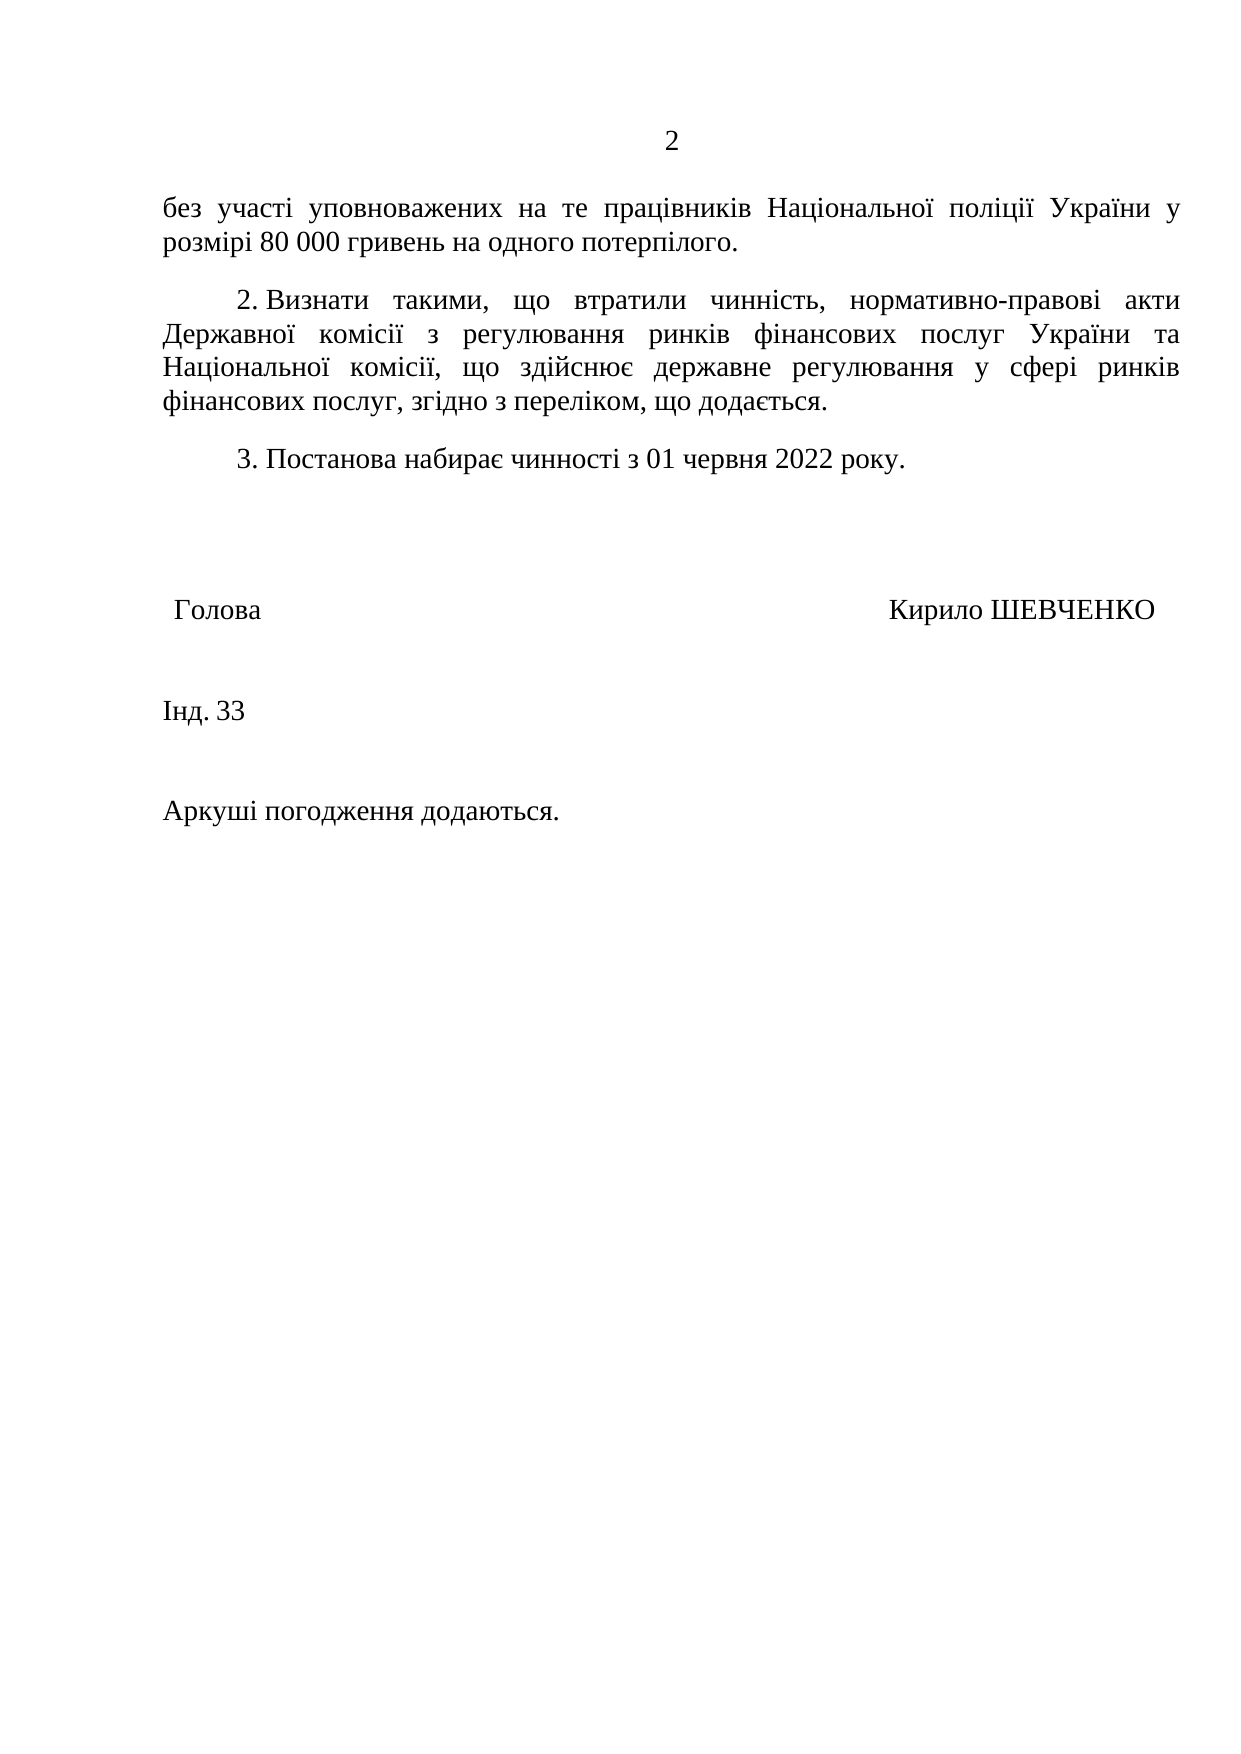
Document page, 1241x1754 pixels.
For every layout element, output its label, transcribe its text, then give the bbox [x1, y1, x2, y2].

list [162, 190, 1181, 257]
table_header Голова [163, 592, 724, 626]
text Інд. 33 [162, 693, 1181, 726]
table_header Кирило ШЕВЧЕНКО [724, 592, 1167, 626]
text Аркуші погодження додаються. [162, 793, 1181, 827]
text 2. Визнати такими, що втратили чинність, нормативно-правові акти Державної комісії з регулювання ринків фінансових послуг України та Національної комісії, що здійснює державне регулювання у сфері ринків фінансових послуг, згідно з переліком, що додається. [162, 282, 1181, 416]
text 3. Постанова набирає чинності з 01 червня 2022 року. [162, 441, 1181, 475]
